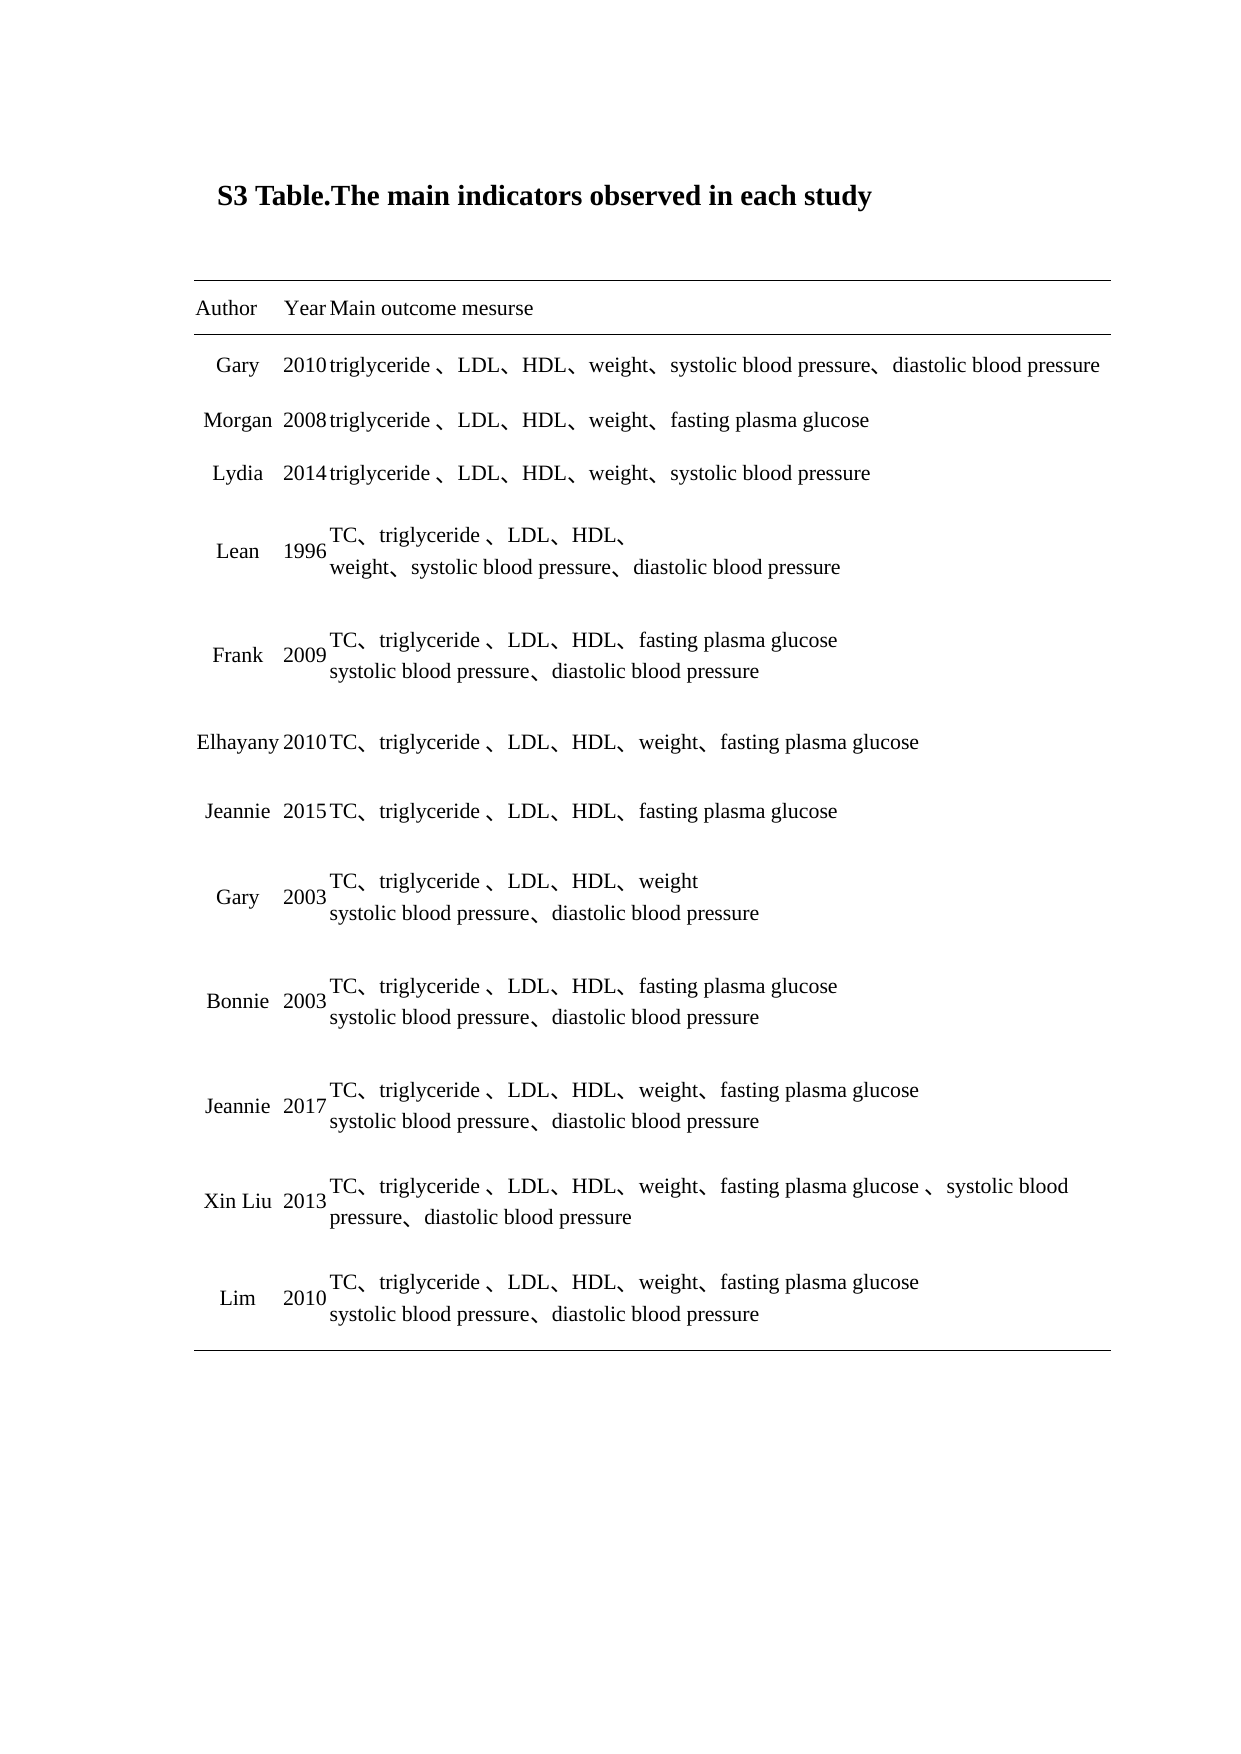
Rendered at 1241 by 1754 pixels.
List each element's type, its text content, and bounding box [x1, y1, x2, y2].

table_cell 2010 [281, 707, 328, 776]
table_cell 2013 [281, 1157, 328, 1244]
table_cell TC、triglyceride 、LDL、HDL、 weight、systolic blood pressure、diastolic blood pressure [328, 498, 1111, 602]
table_cell TC、triglyceride 、LDL、HDL、fasting plasma glucose systolic blood pressure、diastolic blood pressure [328, 949, 1111, 1053]
table_cell TC、triglyceride 、LDL、HDL、fasting plasma glucose [328, 776, 1111, 844]
table_cell Morgan [194, 393, 281, 446]
table_cell Frank [194, 603, 281, 707]
table_cell 2003 [281, 844, 328, 948]
table_cell Lim [194, 1244, 281, 1349]
table_cell 1996 [281, 498, 328, 602]
table_cell triglyceride 、LDL、HDL、weight、fasting plasma glucose [328, 393, 1111, 446]
table_cell Jeannie [194, 1053, 281, 1157]
table_cell TC、triglyceride 、LDL、HDL、weight、fasting plasma glucose 、systolic blood pressure、diastolic blood pressure [328, 1157, 1111, 1244]
table_cell 2008 [281, 393, 328, 446]
table_header Year [281, 281, 328, 334]
table_cell Lydia [194, 446, 281, 498]
table_header Main outcome mesurse [328, 281, 1111, 334]
table_cell Lean [194, 498, 281, 602]
table_cell TC、triglyceride 、LDL、HDL、weight systolic blood pressure、diastolic blood pressure [328, 844, 1111, 948]
table_cell triglyceride 、LDL、HDL、weight、systolic blood pressure、diastolic blood pressure [328, 335, 1111, 393]
table_cell 2010 [281, 1244, 328, 1349]
table_cell Gary [194, 335, 281, 393]
table_cell triglyceride 、LDL、HDL、weight、systolic blood pressure [328, 446, 1111, 498]
table_cell TC、triglyceride 、LDL、HDL、weight、fasting plasma glucose systolic blood pressure、diastolic blood pressure [328, 1053, 1111, 1157]
table_cell TC、triglyceride 、LDL、HDL、weight、fasting plasma glucose systolic blood pressure、diastolic blood pressure [328, 1244, 1111, 1349]
table_cell 2014 [281, 446, 328, 498]
table_cell Jeannie [194, 776, 281, 844]
table_header Author [194, 281, 281, 334]
table_cell Elhayany [194, 707, 281, 776]
table_cell Bonnie [194, 949, 281, 1053]
table_cell 2003 [281, 949, 328, 1053]
table_cell 2009 [281, 603, 328, 707]
table_cell Gary [194, 844, 281, 948]
table_cell 2017 [281, 1053, 328, 1157]
table_cell 2010 [281, 335, 328, 393]
list S3 Table.The main indicators observed in each study [187, 162, 1069, 227]
table_cell 2015 [281, 776, 328, 844]
table_cell TC、triglyceride 、LDL、HDL、fasting plasma glucose systolic blood pressure、diastolic blood pressure [328, 603, 1111, 707]
table_cell TC、triglyceride 、LDL、HDL、weight、fasting plasma glucose [328, 707, 1111, 776]
table_cell Xin Liu [194, 1157, 281, 1244]
